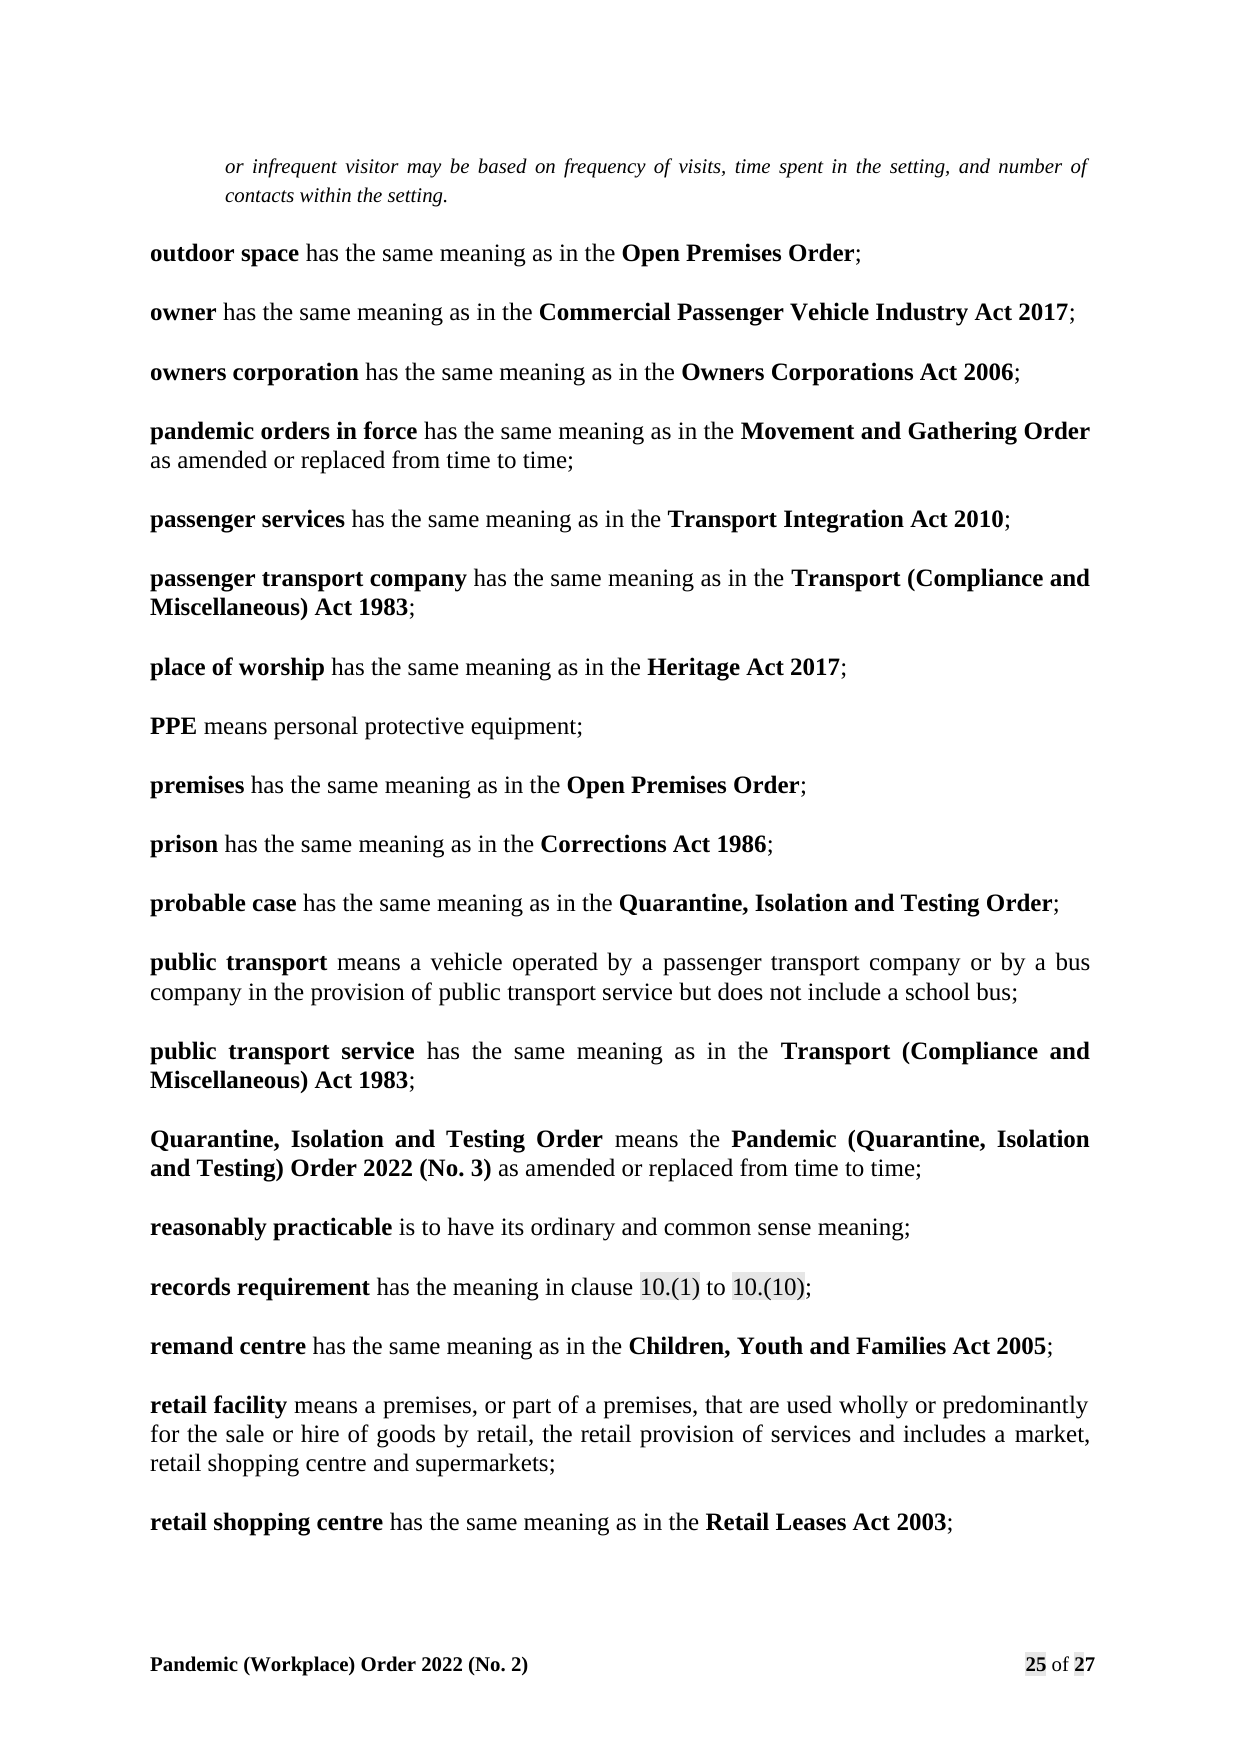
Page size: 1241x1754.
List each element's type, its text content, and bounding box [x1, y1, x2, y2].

subtitle remand centre has the same meaning as in the Children, Youth and Families Act 2005; [150, 1331, 1090, 1360]
subtitle PPE means personal protective equipment; [150, 711, 1090, 740]
subtitle Quarantine, Isolation and Testing Order means the Pandemic (Quarantine, Isolation and Testing) Order 2022 (No. 3) as amended or replaced from time to time; [150, 1124, 1090, 1182]
subtitle pandemic orders in force has the same meaning as in the Movement and Gathering Order as amended or replaced from time to time; [150, 416, 1090, 474]
subtitle reasonably practicable is to have its ordinary and common sense meaning; [150, 1212, 1090, 1242]
subtitle passenger transport company has the same meaning as in the Transport (Compliance and Miscellaneous) Act 1983; [150, 563, 1090, 622]
subtitle owner has the same meaning as in the Commercial Passenger Vehicle Industry Act 2017; [150, 297, 1090, 327]
subtitle place of worship has the same meaning as in the Heritage Act 2017; [150, 652, 1090, 681]
subtitle premises has the same meaning as in the Open Premises Order; [150, 770, 1090, 799]
subtitle records requirement has the meaning in clause 10(1) to 10(10); [150, 1272, 1090, 1301]
subtitle retail shopping centre has the same meaning as in the Retail Leases Act 2003; [150, 1507, 1090, 1537]
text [225, 150, 1090, 208]
subtitle public transport service has the same meaning as in the Transport (Compliance and Miscellaneous) Act 1983; [150, 1036, 1090, 1094]
subtitle public transport means a vehicle operated by a passenger transport company or by a bus company in the provision of public transport service but does not include a school bus; [150, 947, 1090, 1006]
subtitle prison has the same meaning as in the Corrections Act 1986; [150, 829, 1090, 858]
subtitle owners corporation has the same meaning as in the Owners Corporations Act 2006; [150, 357, 1090, 386]
subtitle outdoor space has the same meaning as in the Open Premises Order; [150, 238, 1090, 267]
subtitle probable case has the same meaning as in the Quarantine, Isolation and Testing Order; [150, 888, 1090, 917]
subtitle passenger services has the same meaning as in the Transport Integration Act 2010; [150, 504, 1090, 533]
subtitle retail facility means a premises, or part of a premises, that are used wholly or predominantly for the sale or hire of goods by retail, the retail provision of services and includes a market, retail shopping centre and supermarkets; [150, 1390, 1090, 1477]
